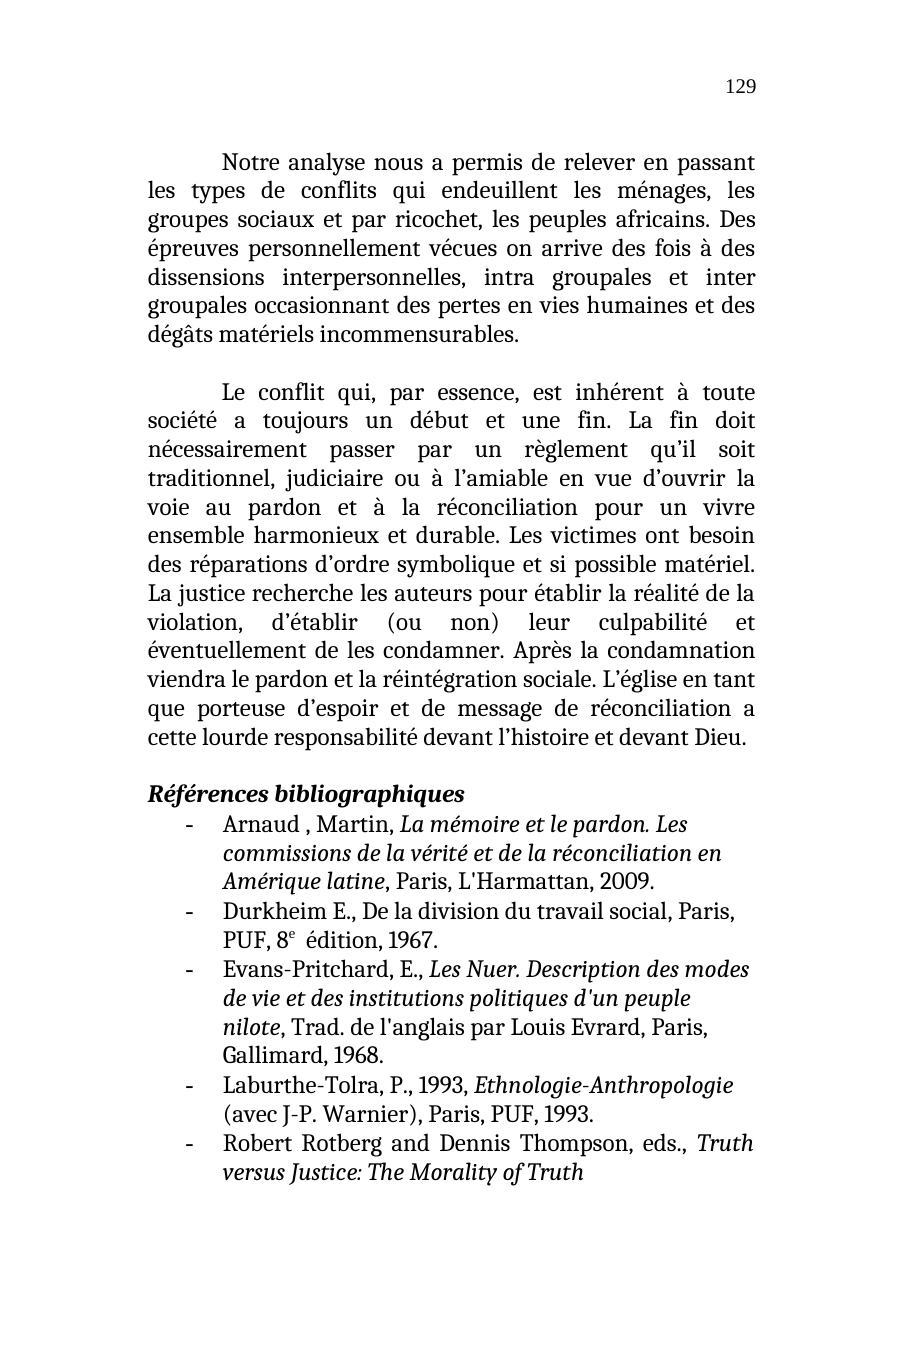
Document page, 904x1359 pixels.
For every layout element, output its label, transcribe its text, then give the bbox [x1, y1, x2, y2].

list Laburthe-Tolra, P., 1993, Ethnologie-Anthropologie (avec J-P. Warnier), Paris, PUF, 1993. [185, 1070, 756, 1128]
text Notre analyse nous a permis de relever en passant les types de conflits qui endeuillent les ménages, les groupes sociaux et par ricochet, les peuples africains. Des épreuves personnellement vécues on arrive des fois à des dissensions interpersonnelles, intra groupales et inter groupales occasionnant des pertes en vies humaines et des dégâts matériels incommensurables. [148, 148, 756, 349]
list Durkheim E., De la division du travail social, Paris, PUF, 8e édition, 1967. [185, 896, 756, 954]
list Arnaud , Martin, La mémoire et le pardon. Les commissions de la vérité et de la réconciliation en Amérique latine, Paris, L'Harmattan, 2009. [185, 809, 756, 896]
text Références bibliographiques [148, 751, 756, 809]
text Le conflit qui, par essence, est inhérent à toute société a toujours un début et une fin. La fin doit nécessairement passer par un règlement qu’il soit traditionnel, judiciaire ou à l’amiable en vue d’ouvrir la voie au pardon et à la réconciliation pour un vivre ensemble harmonieux et durable. Les victimes ont besoin des réparations d’ordre symbolique et si possible matériel. La justice recherche les auteurs pour établir la réalité de la violation, d’établir (ou non) leur culpabilité et éventuellement de les condamner. Après la condamnation viendra le pardon et la réintégration sociale. L’église en tant que porteuse d’espoir et de message de réconciliation a cette lourde responsabilité devant l’histoire et devant Dieu. [148, 378, 756, 751]
list Evans-Pritchard, E., Les Nuer. Description des modes de vie et des institutions politiques d'un peuple nilote, Trad. de l'anglais par Louis Evrard, Paris, Gallimard, 1968. [185, 954, 756, 1070]
list Robert Rotberg and Dennis Thompson, eds., Truth versus Justice: The Morality of Truth [185, 1128, 756, 1187]
